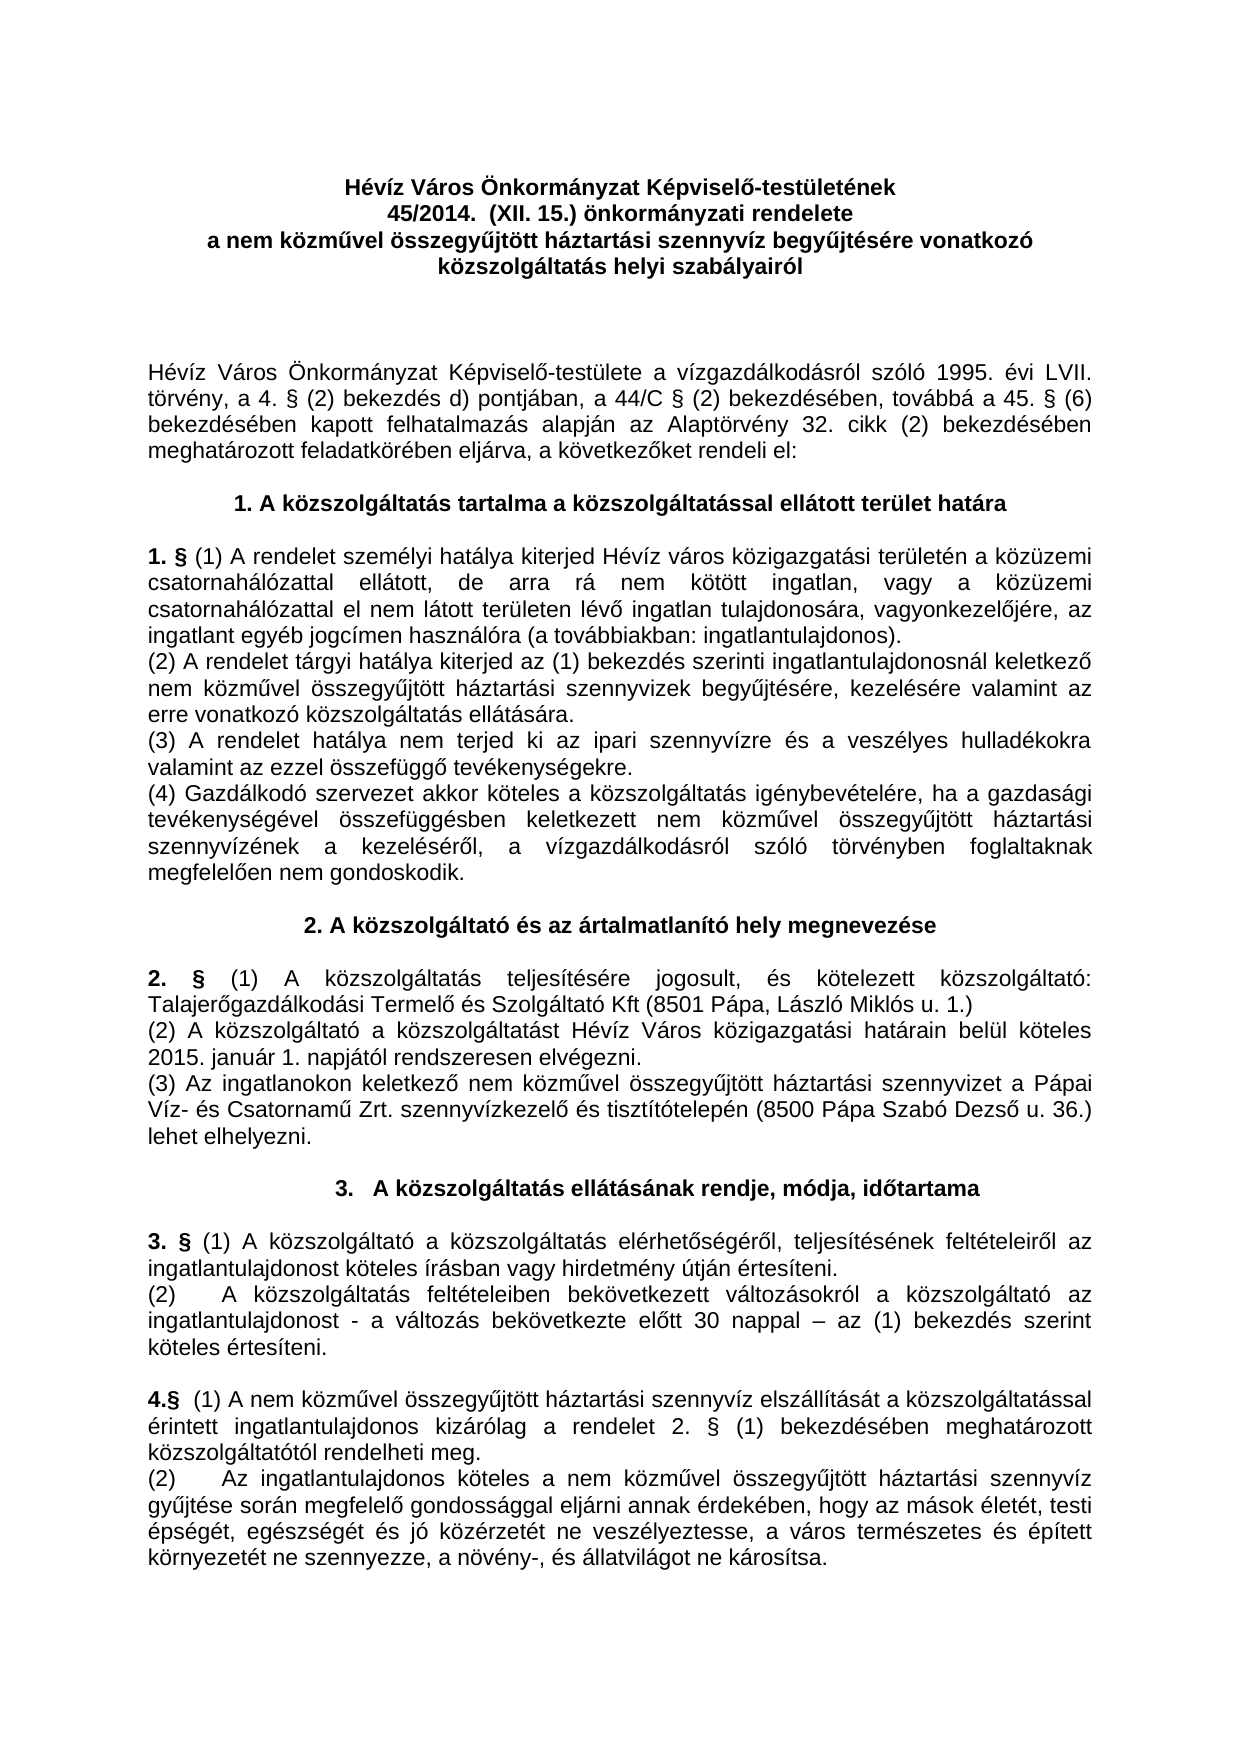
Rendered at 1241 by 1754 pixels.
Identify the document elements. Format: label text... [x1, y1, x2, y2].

list Az ingatlantulajdonos köteles a nem közművel összegyűjtött háztartási szennyvíz gyűjtése során megfelelő gondossággal eljárni annak érdekében, hogy az mások életét, testi épségét, egészségét és jó közérzetét ne veszélyeztesse, a város természetes és épített környezetét ne szennyezze, a növény-, és állatvilágot ne károsítsa. [148, 1465, 1093, 1571]
text 4.§ (1) A nem közművel összegyűjtött háztartási szennyvíz elszállítását a közszolgáltatással érintett ingatlantulajdonos kizárólag a rendelet 2. § (1) bekezdésében meghatározott közszolgáltatótól rendelheti meg. [148, 1386, 1093, 1465]
list A közszolgáltatás feltételeiben bekövetkezett változásokról a közszolgáltató az ingatlantulajdonost - a változás bekövetkezte előtt 30 nappal – az (1) bekezdés szerint köteles értesíteni. [148, 1281, 1093, 1360]
text Hévíz Város Önkormányzat Képviselő-testületének [148, 174, 1093, 200]
text (3) A rendelet hatálya nem terjed ki az ipari szennyvízre és a veszélyes hulladékokra valamint az ezzel összefüggő tevékenységekre. [148, 727, 1093, 780]
text 1. § (1) A rendelet személyi hatálya kiterjed Hévíz város közigazgatási területén a közüzemi csatornahálózattal ellátott, de arra rá nem kötött ingatlan, vagy a közüzemi csatornahálózattal el nem látott területen lévő ingatlan tulajdonosára, vagyonkezelőjére, az ingatlant egyéb jogcímen használóra (a továbbiakban: ingatlantulajdonos). [148, 543, 1093, 648]
text (4) Gazdálkodó szervezet akkor köteles a közszolgáltatás igénybevételére, ha a gazdasági tevékenységével összefüggésben keletkezett nem közművel összegyűjtött háztartási szennyvízének a kezeléséről, a vízgazdálkodásról szóló törvényben foglaltaknak megfelelően nem gondoskodik. [148, 780, 1093, 886]
subtitle Hévíz Város Önkormányzat Képviselő-testülete a vízgazdálkodásról szóló 1995. évi LVII. törvény, a 4. § (2) bekezdés d) pontjában, a 44/C § (2) bekezdésében, továbbá a 45. § (6) bekezdésében kapott felhatalmazás alapján az Alaptörvény 32. cikk (2) bekezdésében meghatározott feladatkörében eljárva, a következőket rendeli el: [148, 358, 1093, 464]
text 45/2014. (XII. 15.) önkormányzati rendelete [148, 200, 1093, 227]
text 2. § (1) A közszolgáltatás teljesítésére jogosult, és kötelezett közszolgáltató: Talajerőgazdálkodási Termelő és Szolgáltató Kft (8501 Pápa, László Miklós u. 1.) [148, 964, 1093, 1017]
text (3) Az ingatlanokon keletkező nem közművel összegyűjtött háztartási szennyvizet a Pápai Víz- és Csatornamű Zrt. szennyvízkezelő és tisztítótelepén (8500 Pápa Szabó Dezső u. 36.) lehet elhelyezni. [148, 1070, 1093, 1149]
text a nem közművel összegyűjtött háztartási szennyvíz begyűjtésére vonatkozó közszolgáltatás helyi szabályairól [148, 227, 1093, 279]
text (2) A rendelet tárgyi hatálya kiterjed az (1) bekezdés szerinti ingatlantulajdonosnál keletkező nem közművel összegyűjtött háztartási szennyvizek begyűjtésére, kezelésére valamint az erre vonatkozó közszolgáltatás ellátására. [148, 648, 1093, 727]
text 3. § (1) A közszolgáltató a közszolgáltatás elérhetőségéről, teljesítésének feltételeiről az ingatlantulajdonost köteles írásban vagy hirdetmény útján értesíteni. [148, 1228, 1093, 1281]
list A közszolgáltatás ellátásának rendje, módja, időtartama [222, 1175, 1093, 1202]
text 2. A közszolgáltató és az ártalmatlanító hely megnevezése [148, 912, 1093, 938]
subtitle 1. A közszolgáltatás tartalma a közszolgáltatással ellátott terület határa [148, 490, 1093, 517]
text (2) A közszolgáltató a közszolgáltatást Hévíz Város közigazgatási határain belül köteles 2015. január 1. napjától rendszeresen elvégezni. [148, 1017, 1093, 1070]
